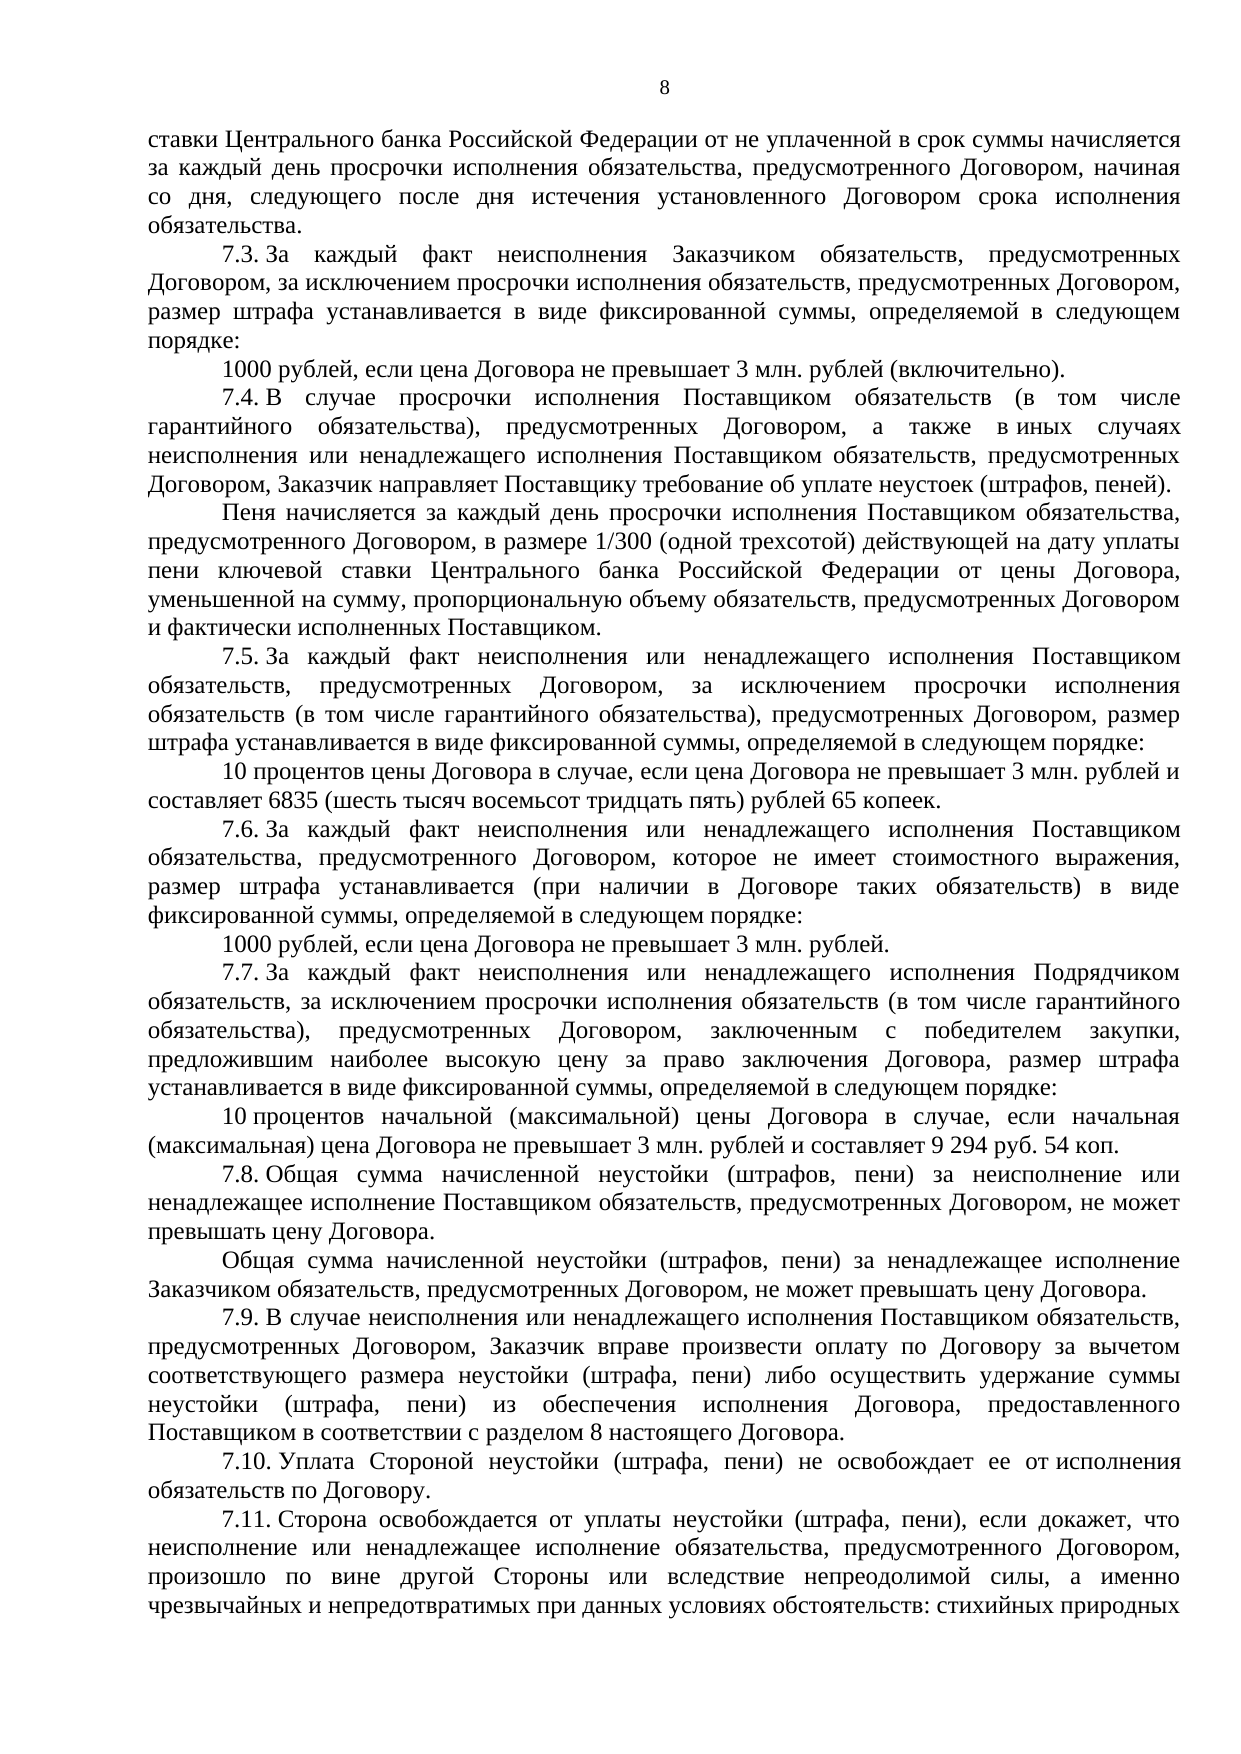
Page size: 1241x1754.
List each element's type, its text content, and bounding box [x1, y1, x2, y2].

text 7.3. За каждый факт неисполнения Заказчиком обязательств, предусмотренных Договором, за исключением просрочки исполнения обязательств, предусмотренных Договором, размер штрафа устанавливается в виде фиксированной суммы, определяемой в следующем порядке: [148, 239, 1181, 354]
text 7.9. В случае неисполнения или ненадлежащего исполнения Поставщиком обязательств, предусмотренных Договором, Заказчик вправе произвести оплату по Договору за вычетом соответствующего размера неустойки (штрафа, пени) либо осуществить удержание суммы неустойки (штрафа, пени) из обеспечения исполнения Договора, предоставленного Поставщиком в соответствии с разделом 8 настоящего Договора. [148, 1302, 1181, 1446]
text Общая сумма начисленной неустойки (штрафов, пени) за ненадлежащее исполнение Заказчиком обязательств, предусмотренных Договором, не может превышать цену Договора. [148, 1245, 1181, 1302]
text 1000 рублей, если цена Договора не превышает 3 млн. рублей (включительно). [148, 354, 1181, 382]
text 1000 рублей, если цена Договора не превышает 3 млн. рублей. [148, 929, 1181, 957]
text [148, 1504, 1181, 1619]
text 7.8. Общая сумма начисленной неустойки (штрафов, пени) за неисполнение или ненадлежащее исполнение Поставщиком обязательств, предусмотренных Договором, не может превышать цену Договора. [148, 1159, 1181, 1245]
text 7.4. В случае просрочки исполнения Поставщиком обязательств (в том числе гарантийного обязательства), предусмотренных Договором, а также в иных случаях неисполнения или ненадлежащего исполнения Поставщиком обязательств, предусмотренных Договором, Заказчик направляет Поставщику требование об уплате неустоек (штрафов, пеней). [148, 382, 1181, 497]
text Пеня начисляется за каждый день просрочки исполнения Поставщиком обязательства, предусмотренного Договором, в размере 1/300 (одной трехсотой) действующей на дату уплаты пени ключевой ставки Центрального банка Российской Федерации от цены Договора, уменьшенной на сумму, пропорциональную объему обязательств, предусмотренных Договором и фактически исполненных Поставщиком. [148, 497, 1181, 641]
text 7.6. За каждый факт неисполнения или ненадлежащего исполнения Поставщиком обязательства, предусмотренного Договором, которое не имеет стоимостного выражения, размер штрафа устанавливается (при наличии в Договоре таких обязательств) в виде фиксированной суммы, определяемой в следующем порядке: [148, 814, 1181, 929]
text 10 процентов цены Договора в случае, если цена Договора не превышает 3 млн. рублей и составляет 6835 (шесть тысяч восемьсот тридцать пять) рублей 65 копеек. [148, 756, 1181, 814]
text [148, 124, 1181, 239]
text 7.7. За каждый факт неисполнения или ненадлежащего исполнения Подрядчиком обязательств, за исключением просрочки исполнения обязательств (в том числе гарантийного обязательства), предусмотренных Договором, заключенным с победителем закупки, предложившим наиболее высокую цену за право заключения Договора, размер штрафа устанавливается в виде фиксированной суммы, определяемой в следующем порядке: [148, 957, 1181, 1101]
text 7.10. Уплата Стороной неустойки (штрафа, пени) не освобождает ее от исполнения обязательств по Договору. [148, 1446, 1181, 1504]
text 7.5. За каждый факт неисполнения или ненадлежащего исполнения Поставщиком обязательств, предусмотренных Договором, за исключением просрочки исполнения обязательств (в том числе гарантийного обязательства), предусмотренных Договором, размер штрафа устанавливается в виде фиксированной суммы, определяемой в следующем порядке: [148, 641, 1181, 756]
text 10 процентов начальной (максимальной) цены Договора в случае, если начальная (максимальная) цена Договора не превышает 3 млн. рублей и составляет 9 294 руб. 54 коп. [148, 1101, 1181, 1159]
